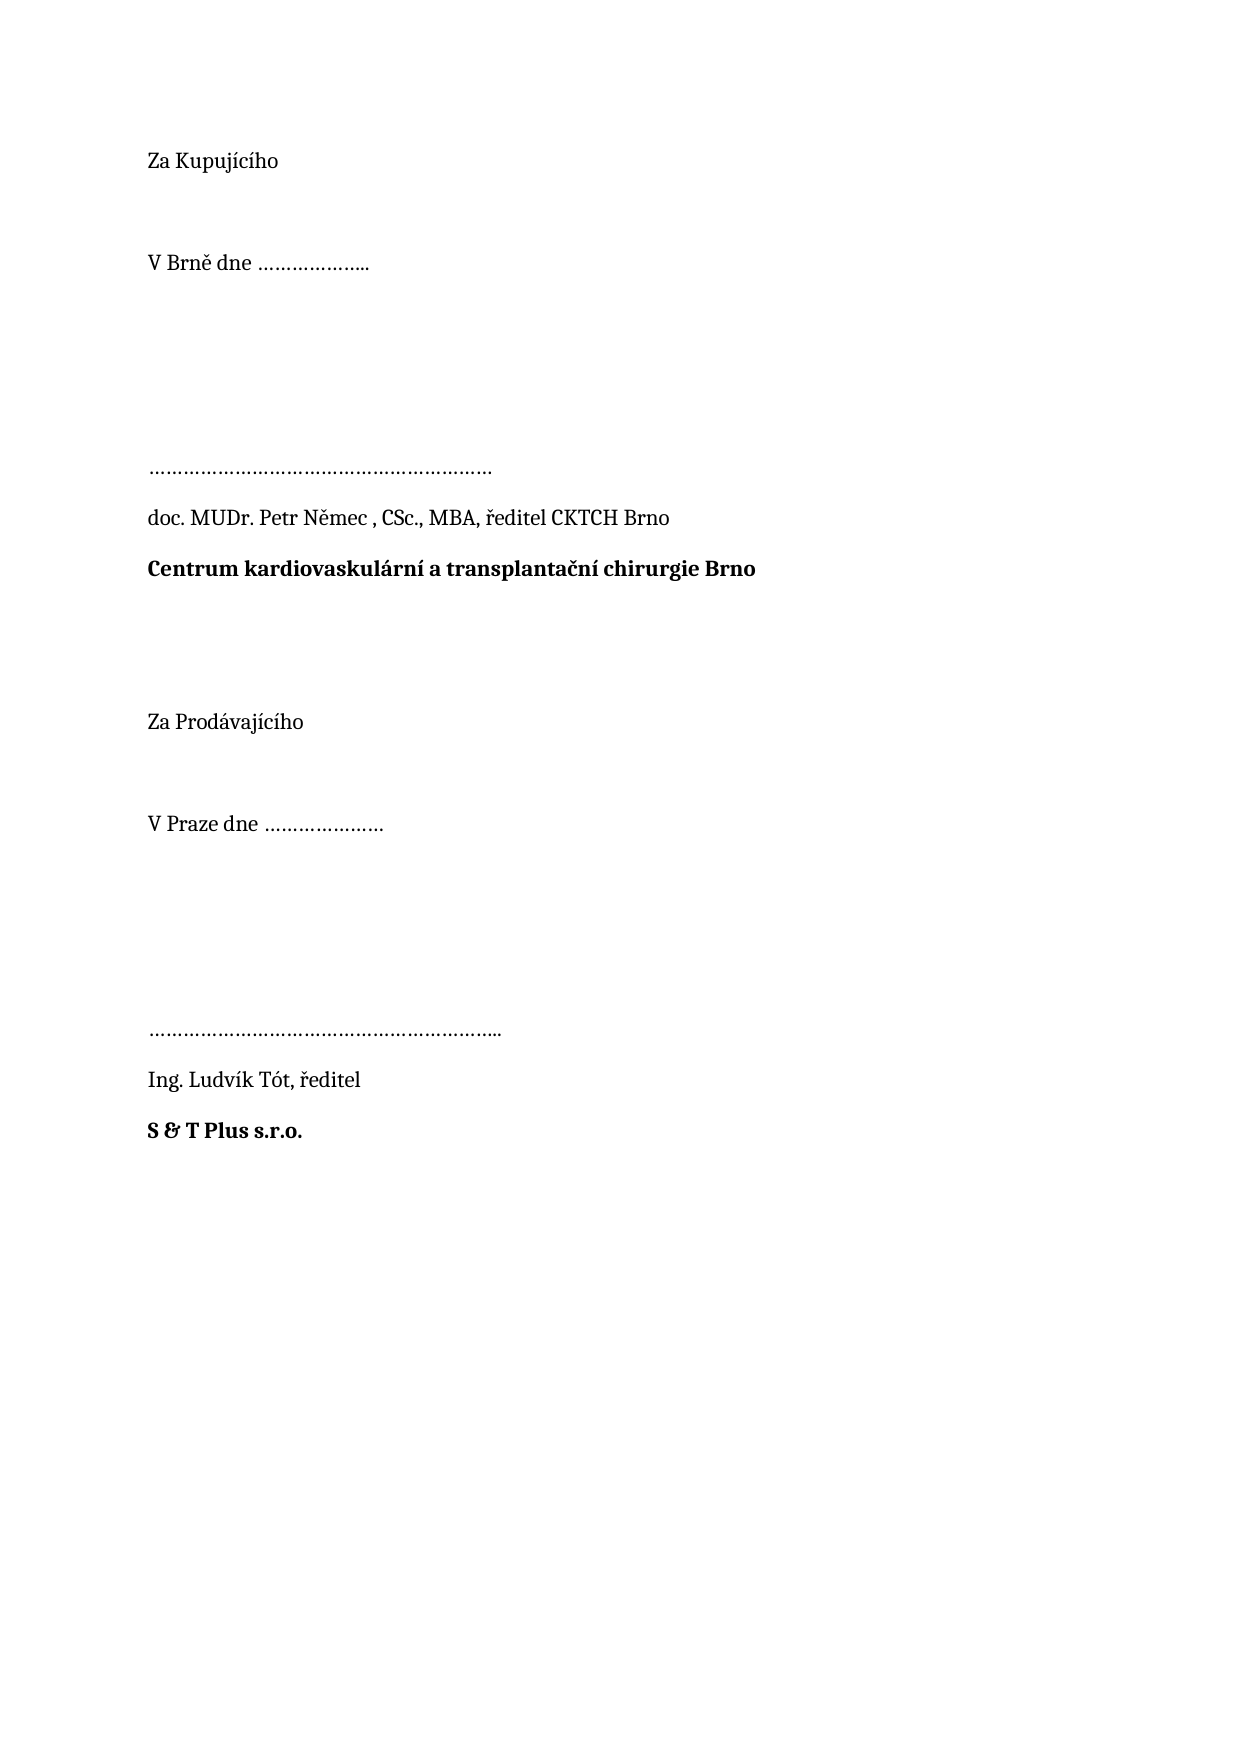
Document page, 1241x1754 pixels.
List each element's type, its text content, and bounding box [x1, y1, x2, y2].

text …………………………………………………… [148, 454, 1093, 480]
text V Praze dne ………………… [148, 811, 1093, 837]
text …………………………………………………….. [148, 1015, 1093, 1042]
text Za Prodávajícího [148, 709, 1093, 735]
text Ing. Ludvík Tót, ředitel [148, 1066, 1093, 1093]
text Za Kupujícího [148, 148, 1093, 174]
text Centrum kardiovaskulární a transplantační chirurgie Brno [148, 556, 1093, 582]
text V Brně dne ……………….. [148, 250, 1093, 276]
text doc. MUDr. Petr Němec , CSc., MBA, ředitel CKTCH Brno [148, 505, 1093, 531]
text S & T Plus s.r.o. [148, 1117, 1093, 1144]
